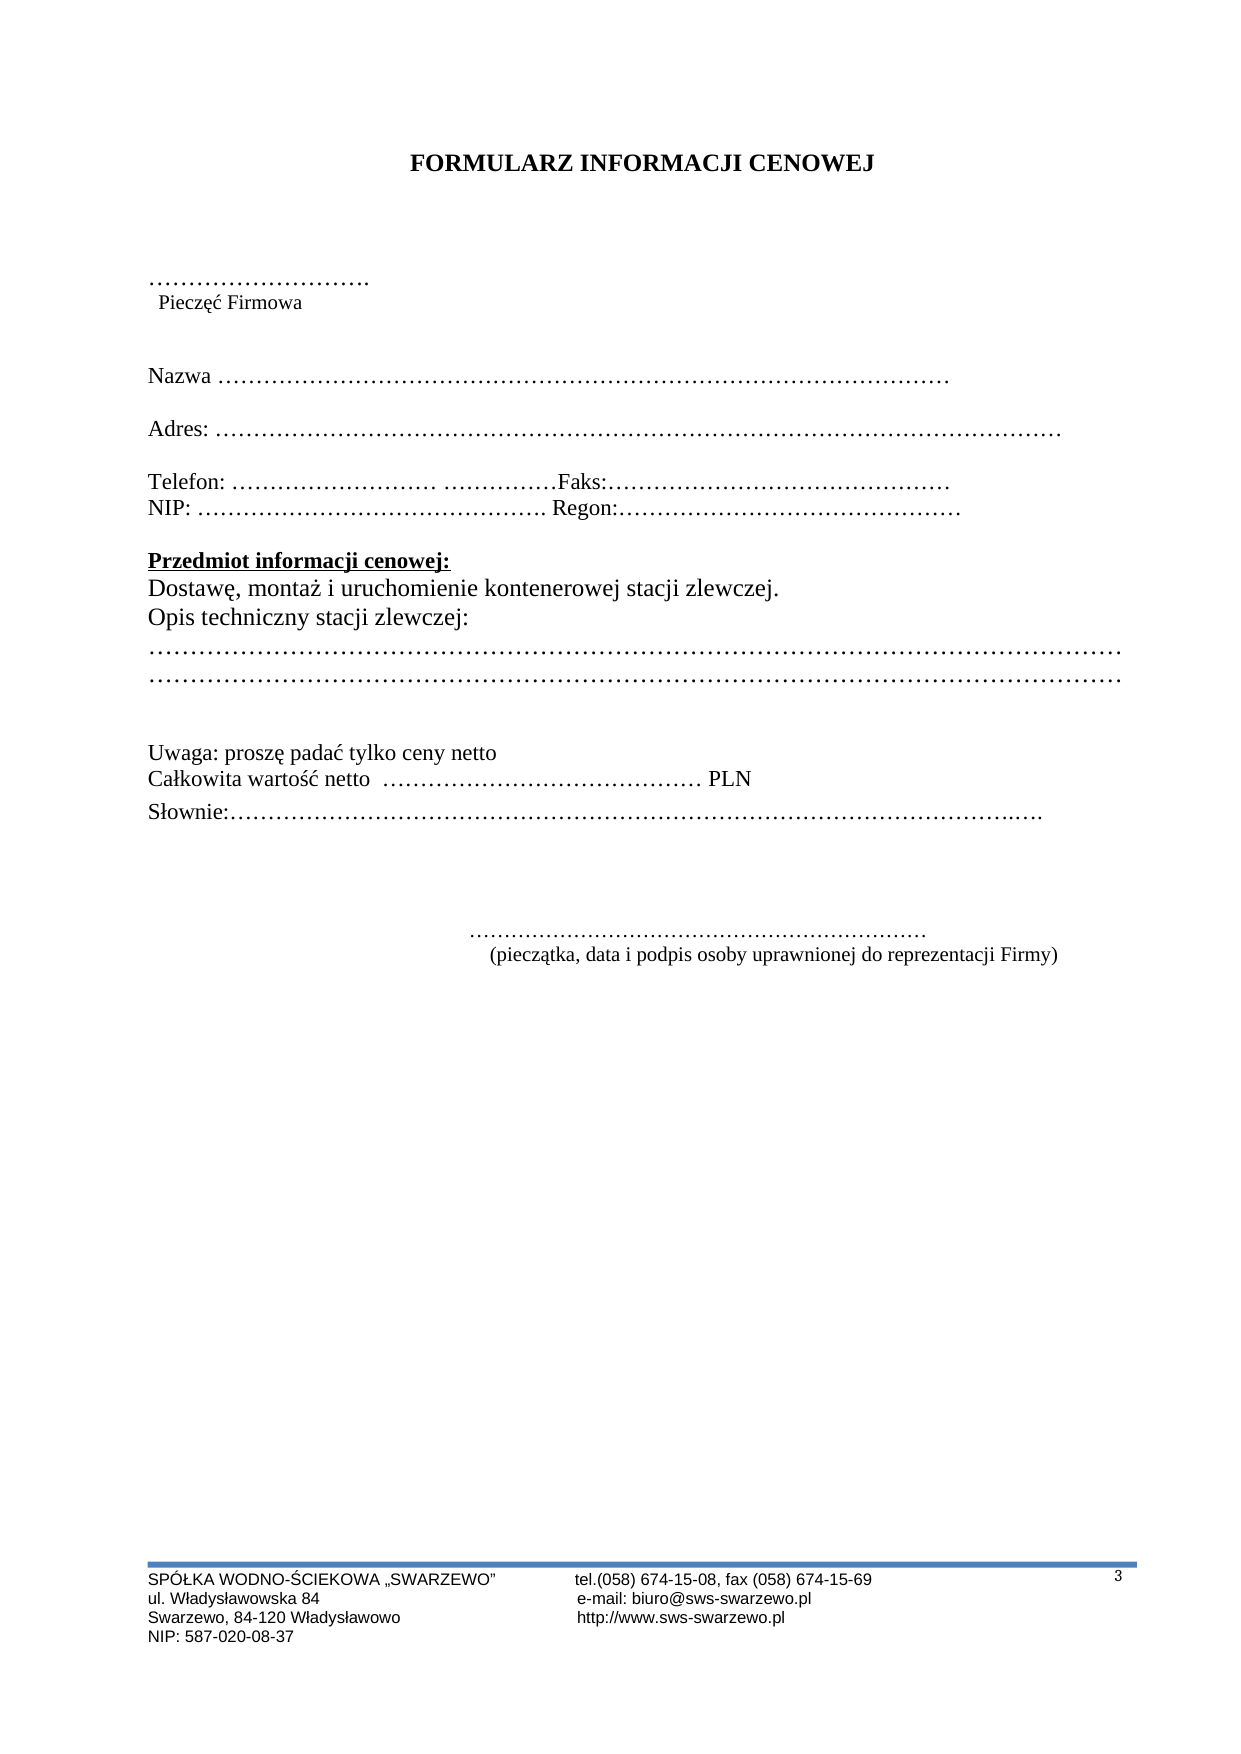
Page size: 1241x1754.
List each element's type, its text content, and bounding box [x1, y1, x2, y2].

text Dostawę, montaż i uruchomienie kontenerowej stacji zlewczej. [148, 573, 1137, 602]
text Pieczęć Firmowa [148, 290, 1137, 314]
text ………………………. [148, 263, 1137, 290]
text NIP: ………………………………………. Regon:……………………………………… [148, 494, 1137, 521]
text Uwaga: proszę padać tylko ceny netto [148, 739, 1137, 765]
text FORMULARZ INFORMACJI CENOWEJ [148, 148, 1137, 176]
text Opis techniczny stacji zlewczej: [148, 602, 1137, 631]
text (pieczątka, data i podpis osoby uprawnionej do reprezentacji Firmy) [369, 942, 1137, 966]
text Przedmiot informacji cenowej: [148, 547, 1137, 573]
text ………………………………………………………… [148, 918, 1137, 942]
text Telefon: ……………………… ……………Faks:……………………………………… [148, 468, 1137, 494]
text ……………………………………………………………………………………………………………………………………………………………………………………………………………… [148, 631, 1137, 688]
text Nazwa …………………………………………………………………………………… [148, 362, 1137, 389]
text Całkowita wartość netto …………………………………… PLN [148, 765, 1137, 791]
text Adres: ………………………………………………………………………………………………… [148, 415, 1137, 441]
text Słownie:………………………………………………………………………………………….…. [148, 798, 1137, 825]
